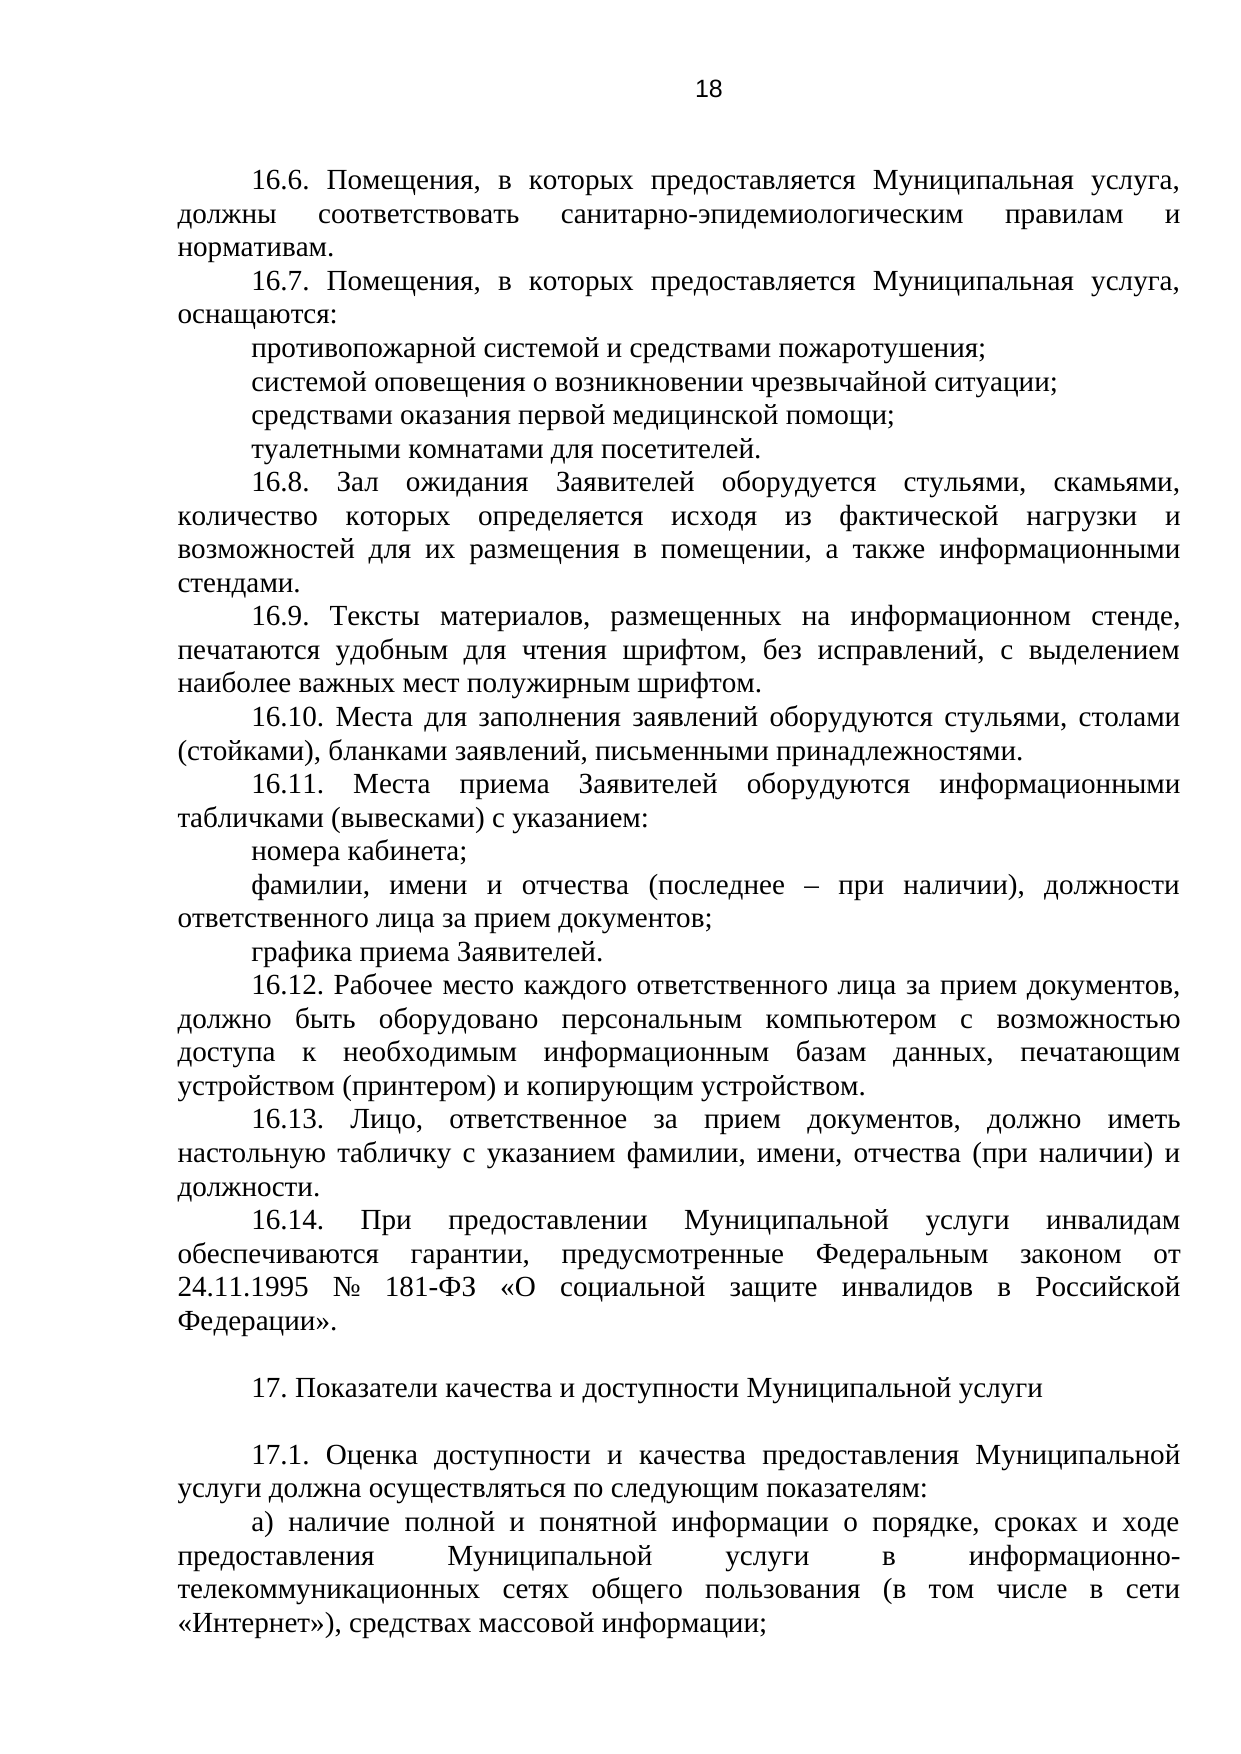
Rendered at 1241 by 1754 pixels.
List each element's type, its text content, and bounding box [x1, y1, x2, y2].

text 16.12. Рабочее место каждого ответственного лица за прием документов, должно быть оборудовано персональным компьютером с возможностью доступа к необходимым информационным базам данных, печатающим устройством (принтером) и копирующим устройством. [177, 967, 1181, 1102]
text 16.9. Тексты материалов, размещенных на информационном стенде, печатаются удобным для чтения шрифтом, без исправлений, с выделением наиболее важных мест полужирным шрифтом. [177, 598, 1181, 699]
text а) наличие полной и понятной информации о порядке, сроках и ходе предоставления Муниципальной услуги в информационно-телекоммуникационных сетях общего пользования (в том числе в сети «Интернет»), средствах массовой информации; [177, 1504, 1181, 1638]
text туалетными комнатами для посетителей. [177, 431, 1181, 464]
text противопожарной системой и средствами пожаротушения; [177, 330, 1181, 364]
text графика приема Заявителей. [177, 934, 1181, 967]
text 16.11. Места приема Заявителей оборудуются информационными табличками (вывесками) с указанием: [177, 766, 1181, 833]
text 17.1. Оценка доступности и качества предоставления Муниципальной услуги должна осуществляться по следующим показателям: [177, 1437, 1181, 1504]
text 16.6. Помещения, в которых предоставляется Муниципальная услуга, должны соответствовать санитарно-эпидемиологическим правилам и нормативам. [177, 162, 1181, 263]
text 16.10. Места для заполнения заявлений оборудуются стульями, столами (стойками), бланками заявлений, письменными принадлежностями. [177, 699, 1181, 766]
text номера кабинета; [177, 833, 1181, 867]
text 17. Показатели качества и доступности Муниципальной услуги [177, 1370, 1181, 1403]
text 16.14. При предоставлении Муниципальной услуги инвалидам обеспечиваются гарантии, предусмотренные Федеральным законом от 24.11.1995 № 181-ФЗ «О социальной защите инвалидов в Российской Федерации». [177, 1202, 1181, 1336]
text 16.8. Зал ожидания Заявителей оборудуется стульями, скамьями, количество которых определяется исходя из фактической нагрузки и возможностей для их размещения в помещении, а также информационными стендами. [177, 464, 1181, 598]
text средствами оказания первой медицинской помощи; [177, 397, 1181, 431]
text 16.13. Лицо, ответственное за прием документов, должно иметь настольную табличку с указанием фамилии, имени, отчества (при наличии) и должности. [177, 1102, 1181, 1202]
text системой оповещения о возникновении чрезвычайной ситуации; [177, 364, 1181, 397]
text фамилии, имени и отчества (последнее – при наличии), должности ответственного лица за прием документов; [177, 867, 1181, 934]
text 16.7. Помещения, в которых предоставляется Муниципальная услуга, оснащаются: [177, 263, 1181, 330]
